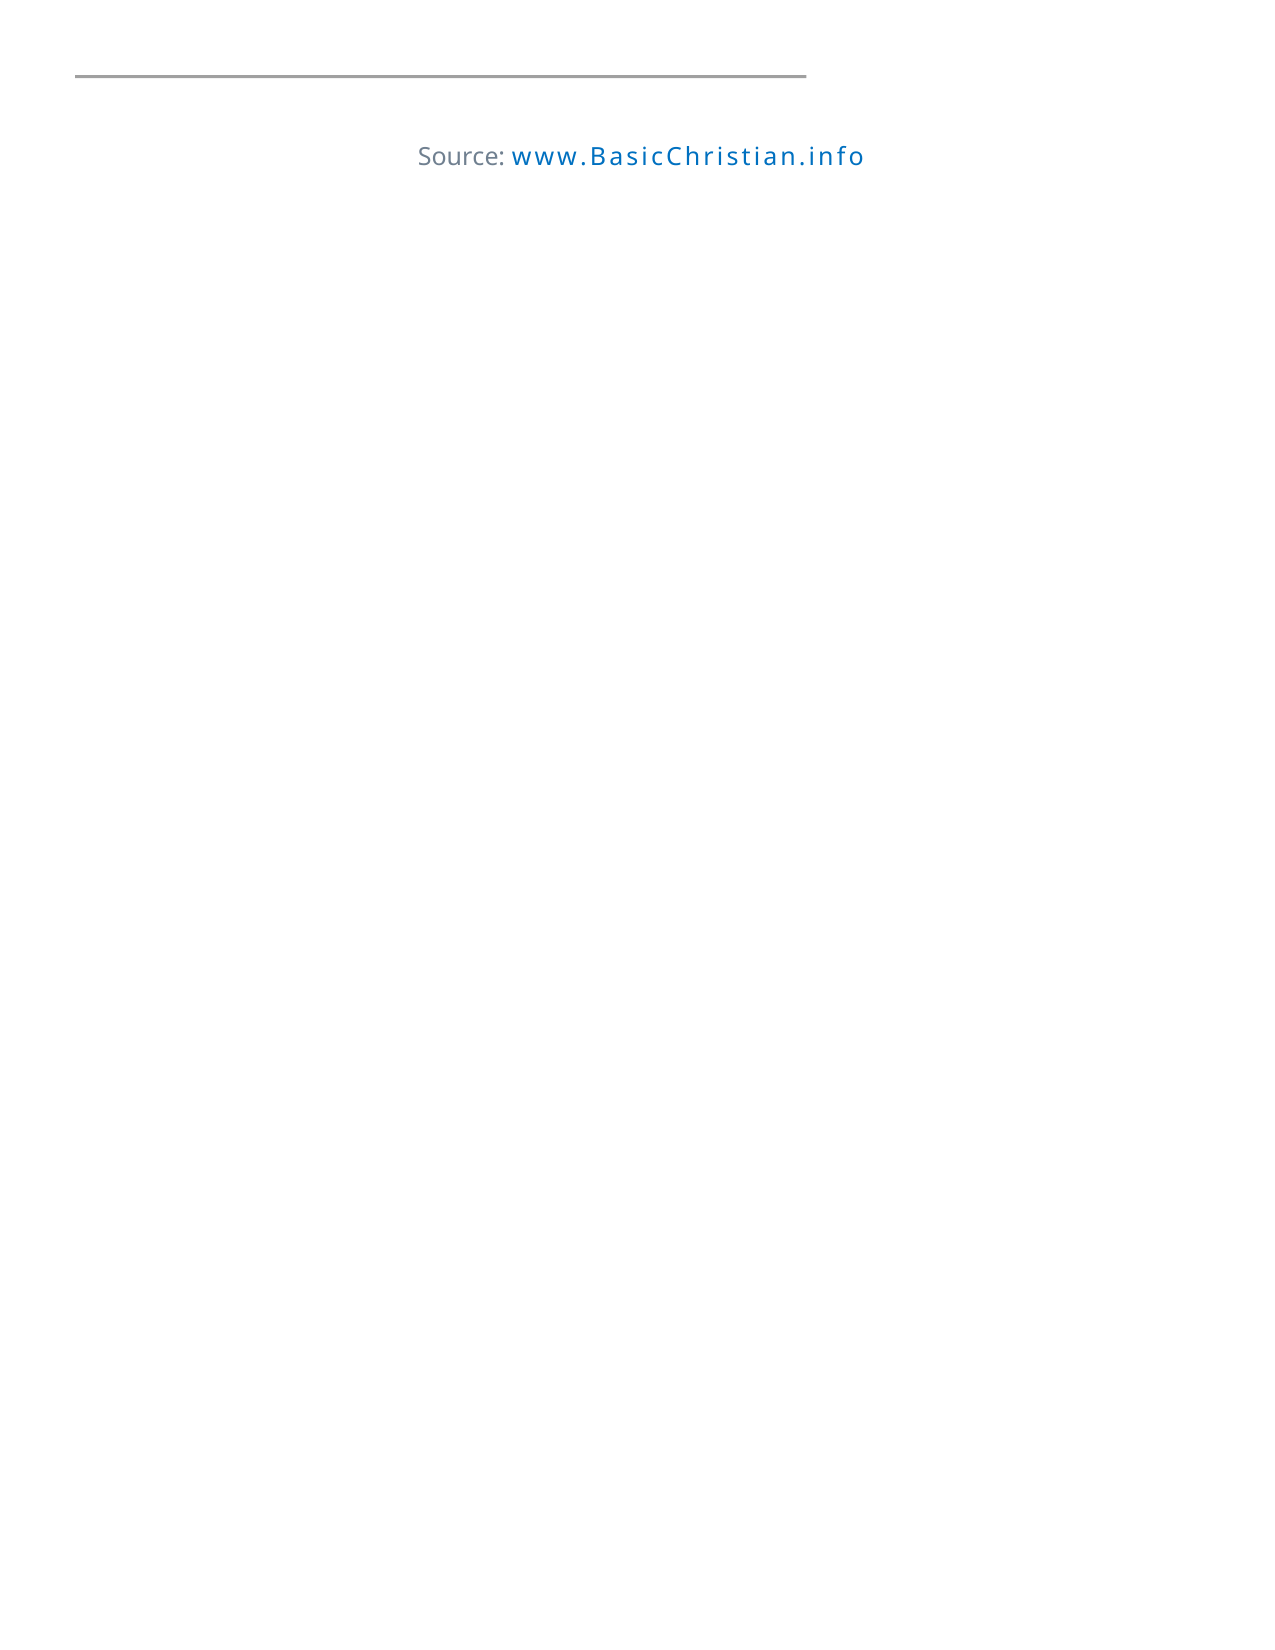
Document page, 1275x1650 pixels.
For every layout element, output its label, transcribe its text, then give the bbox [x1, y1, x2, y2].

text Source: www.BasicChristian.info [75, 138, 1200, 172]
